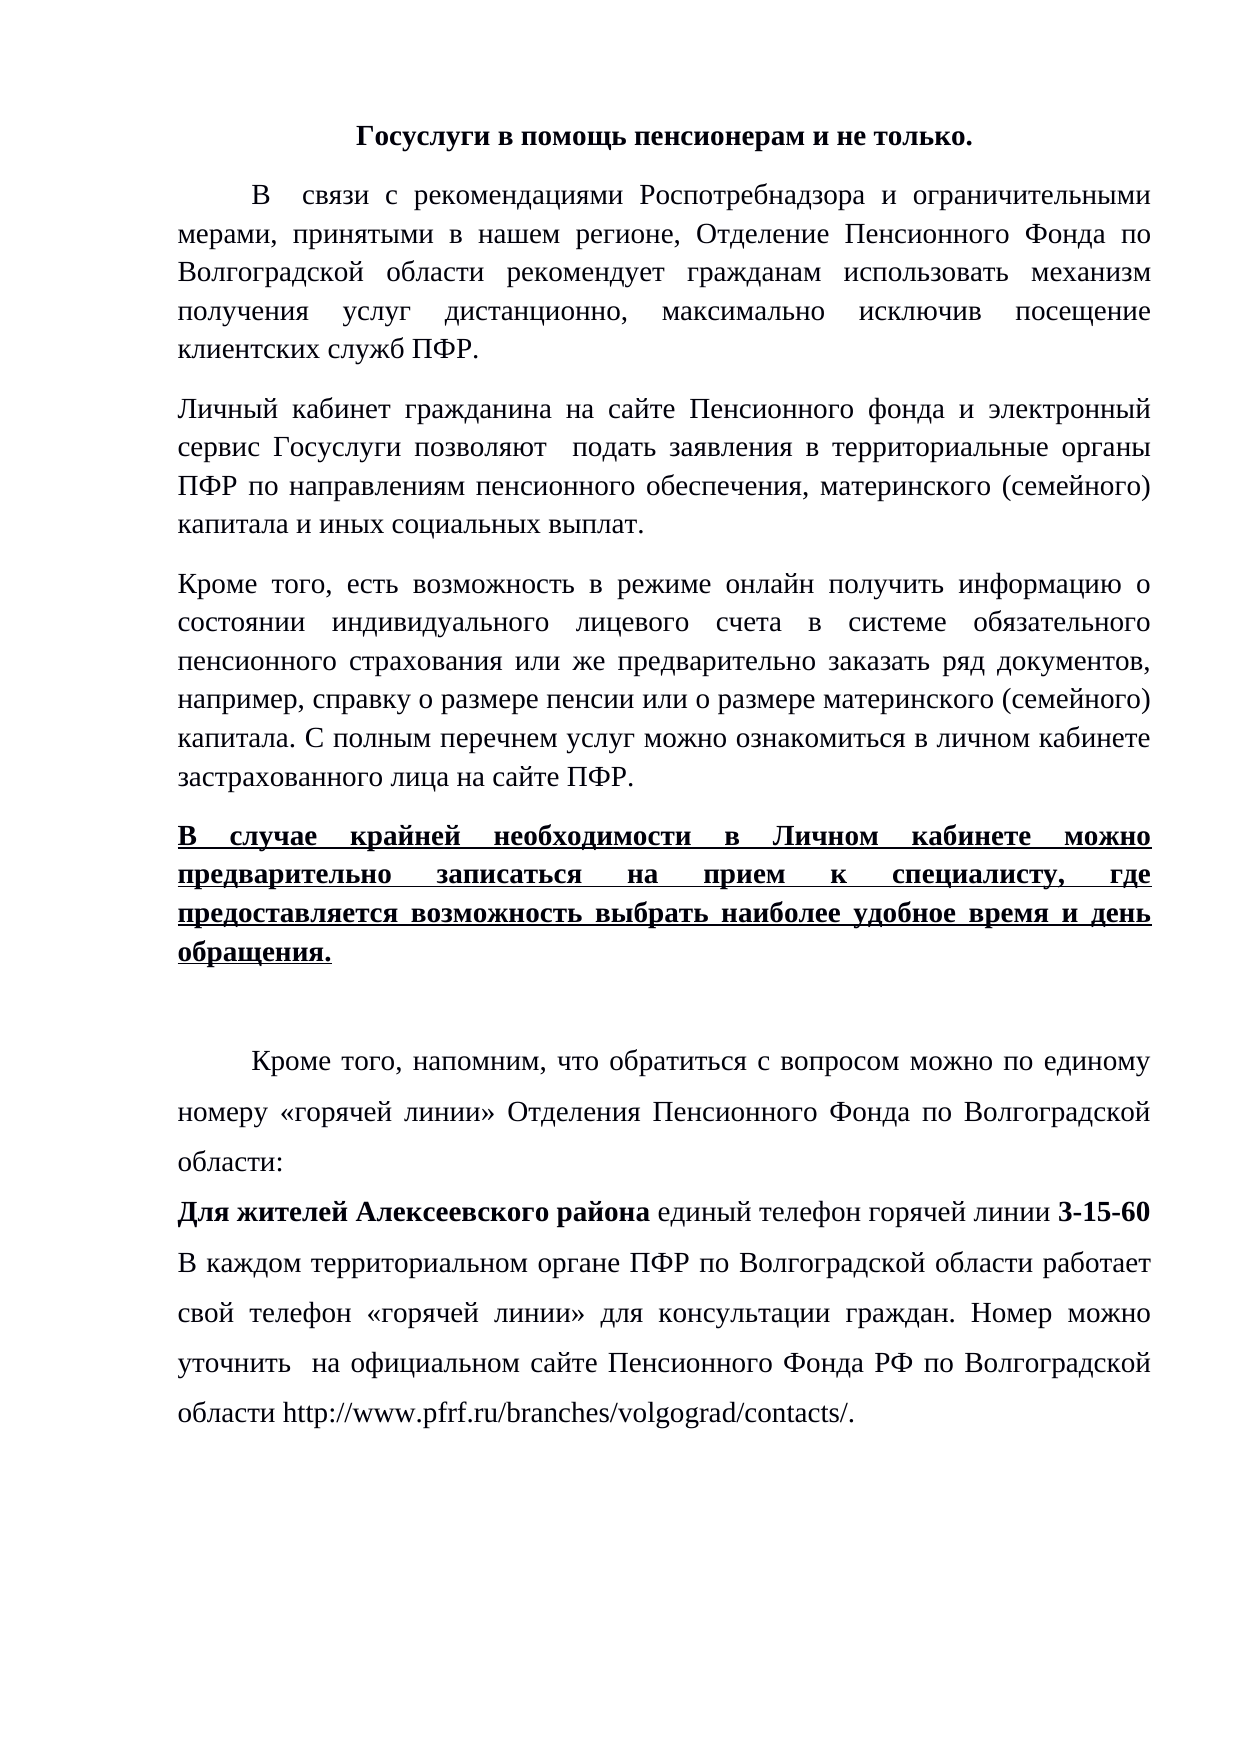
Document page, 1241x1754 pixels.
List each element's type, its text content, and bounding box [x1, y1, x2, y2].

text В случае крайней необходимости в Личном кабинете можно предварительно записаться на прием к специалисту, где предоставляется возможность выбрать наиболее удобное время и день обращения. [177, 848, 1152, 886]
text В случае крайней необходимости в Личном кабинете можно предварительно записаться на прием к специалисту, где предоставляется возможность выбрать наиболее удобное время и день обращения. [177, 887, 1152, 924]
text В связи с рекомендациями Роспотребнадзора и ограничительными мерами, принятыми в нашем регионе, Отделение Пенсионного Фонда по Волгоградской области рекомендует гражданам использовать механизм получения услуг дистанционно, максимально исключив посещение клиентских служб ПФР. [177, 177, 1152, 365]
text Госуслуги в помощь пенсионерам и не только. [177, 118, 1152, 152]
text Кроме того, напомним, что обратиться с вопросом можно по единому номеру «горячей линии» Отделения Пенсионного Фонда по Волгоградской области: [177, 1043, 1152, 1178]
text Личный кабинет гражданина на сайте Пенсионного фонда и электронный сервис Госуслуги позволяют подать заявления в территориальные органы ПФР по направлениям пенсионного обеспечения, материнского (семейного) капитала и иных социальных выплат. [177, 391, 1152, 540]
text В каждом территориальном органе ПФР по Волгоградской области работает свой телефон «горячей линии» для консультации граждан. Номер можно уточнить на официальном сайте Пенсионного Фонда РФ по Волгоградской области http://www.pfrf.ru/branches/volgograd/contacts/. [177, 1245, 1152, 1429]
text Кроме того, есть возможность в режиме онлайн получить информацию о состоянии индивидуального лицевого счета в системе обязательного пенсионного страхования или же предварительно заказать ряд документов, например, справку о размере пенсии или о размере материнского (семейного) капитала. С полным перечнем услуг можно ознакомиться в личном кабинете застрахованного лица на сайте ПФР. [177, 566, 1152, 792]
text Для жителей Алексеевского района единый телефон горячей линии 3-15-60 [177, 1194, 1152, 1228]
text В случае крайней необходимости в Личном кабинете можно предварительно записаться на прием к специалисту, где предоставляется возможность выбрать наиболее удобное время и день обращения. [177, 925, 1152, 967]
text В случае крайней необходимости в Личном кабинете можно предварительно записаться на прием к специалисту, где предоставляется возможность выбрать наиболее удобное время и день обращения. [177, 818, 1152, 847]
